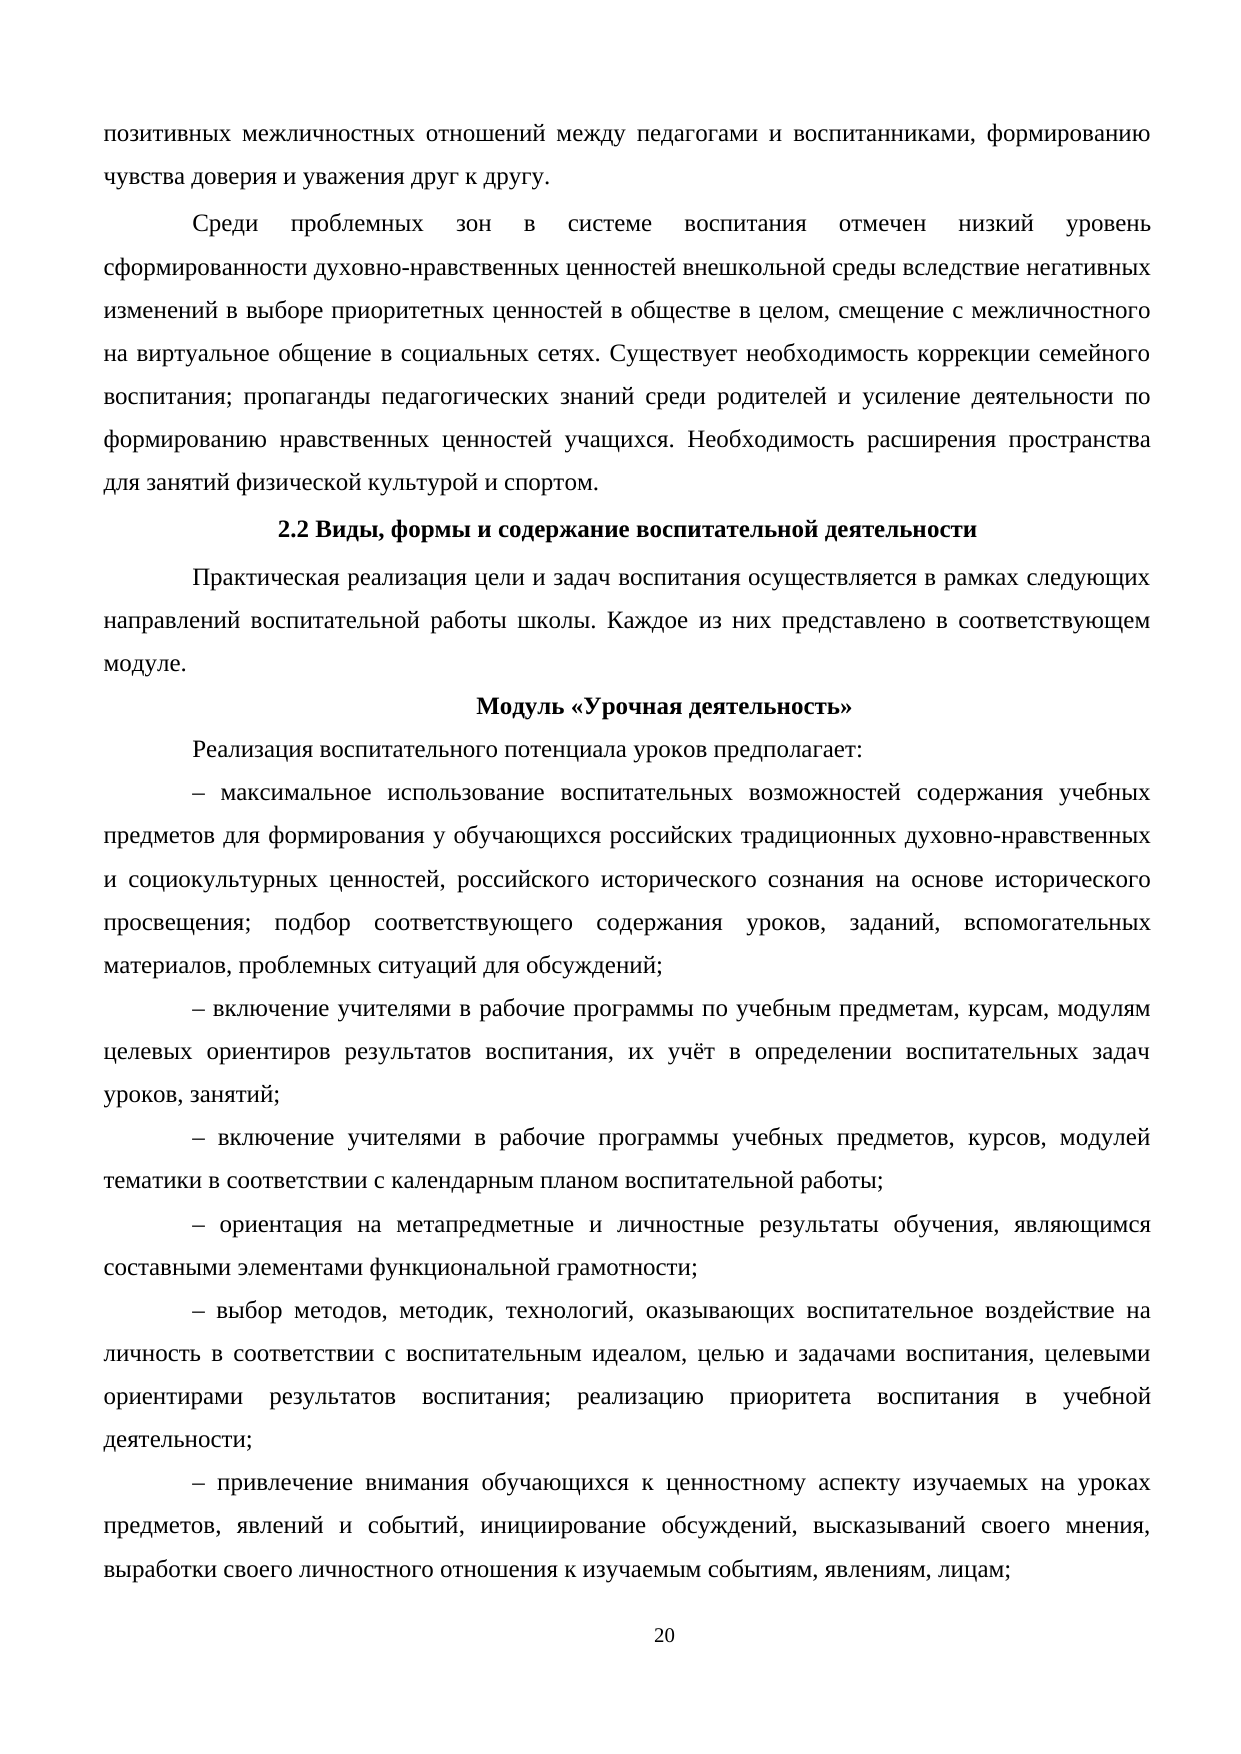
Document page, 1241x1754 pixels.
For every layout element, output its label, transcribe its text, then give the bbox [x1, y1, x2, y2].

text – ориентация на метапредметные и личностные результаты обучения, являющимся составными элементами функциональной грамотности; [103, 1209, 1152, 1281]
text Реализация воспитательного потенциала уроков предполагает: [103, 734, 1152, 763]
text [103, 118, 1152, 190]
text – выбор методов, методик, технологий, оказывающих воспитательное воздействие на личность в соответствии с воспитательным идеалом, целью и задачами воспитания, целевыми ориентирами результатов воспитания; реализацию приоритета воспитания в учебной деятельности; [103, 1295, 1152, 1453]
text – включение учителями в рабочие программы по учебным предметам, курсам, модулям целевых ориентиров результатов воспитания, их учёт в определении воспитательных задач уроков, занятий; [103, 993, 1152, 1108]
text Практическая реализация цели и задач воспитания осуществляется в рамках следующих направлений воспитательной работы школы. Каждое из них представлено в соответствующем модуле. [103, 562, 1152, 677]
text Модуль «Урочная деятельность» [103, 691, 1152, 720]
text 2.2 Виды, формы и содержание воспитательной деятельности [103, 514, 1152, 543]
text Среди проблемных зон в системе воспитания отмечен низкий уровень сформированности духовно-нравственных ценностей внешкольной среды вследствие негативных изменений в выборе приоритетных ценностей в обществе в целом, смещение с межличностного на виртуальное общение в социальных сетях. Существует необходимость коррекции семейного воспитания; пропаганды педагогических знаний среди родителей и усиление деятельности по формированию нравственных ценностей учащихся. Необходимость расширения пространства для занятий физической культурой и спортом. [103, 208, 1152, 496]
text – привлечение внимания обучающихся к ценностному аспекту изучаемых на уроках предметов, явлений и событий, инициирование обсуждений, высказываний своего мнения, выработки своего личностного отношения к изучаемым событиям, явлениям, лицам; [103, 1467, 1152, 1582]
text – включение учителями в рабочие программы учебных предметов, курсов, модулей тематики в соответствии с календарным планом воспитательной работы; [103, 1122, 1152, 1194]
text – максимальное использование воспитательных возможностей содержания учебных предметов для формирования у обучающихся российских традиционных духовно-нравственных и социокультурных ценностей, российского исторического сознания на основе исторического просвещения; подбор соответствующего содержания уроков, заданий, вспомогательных материалов, проблемных ситуаций для обсуждений; [103, 777, 1152, 979]
